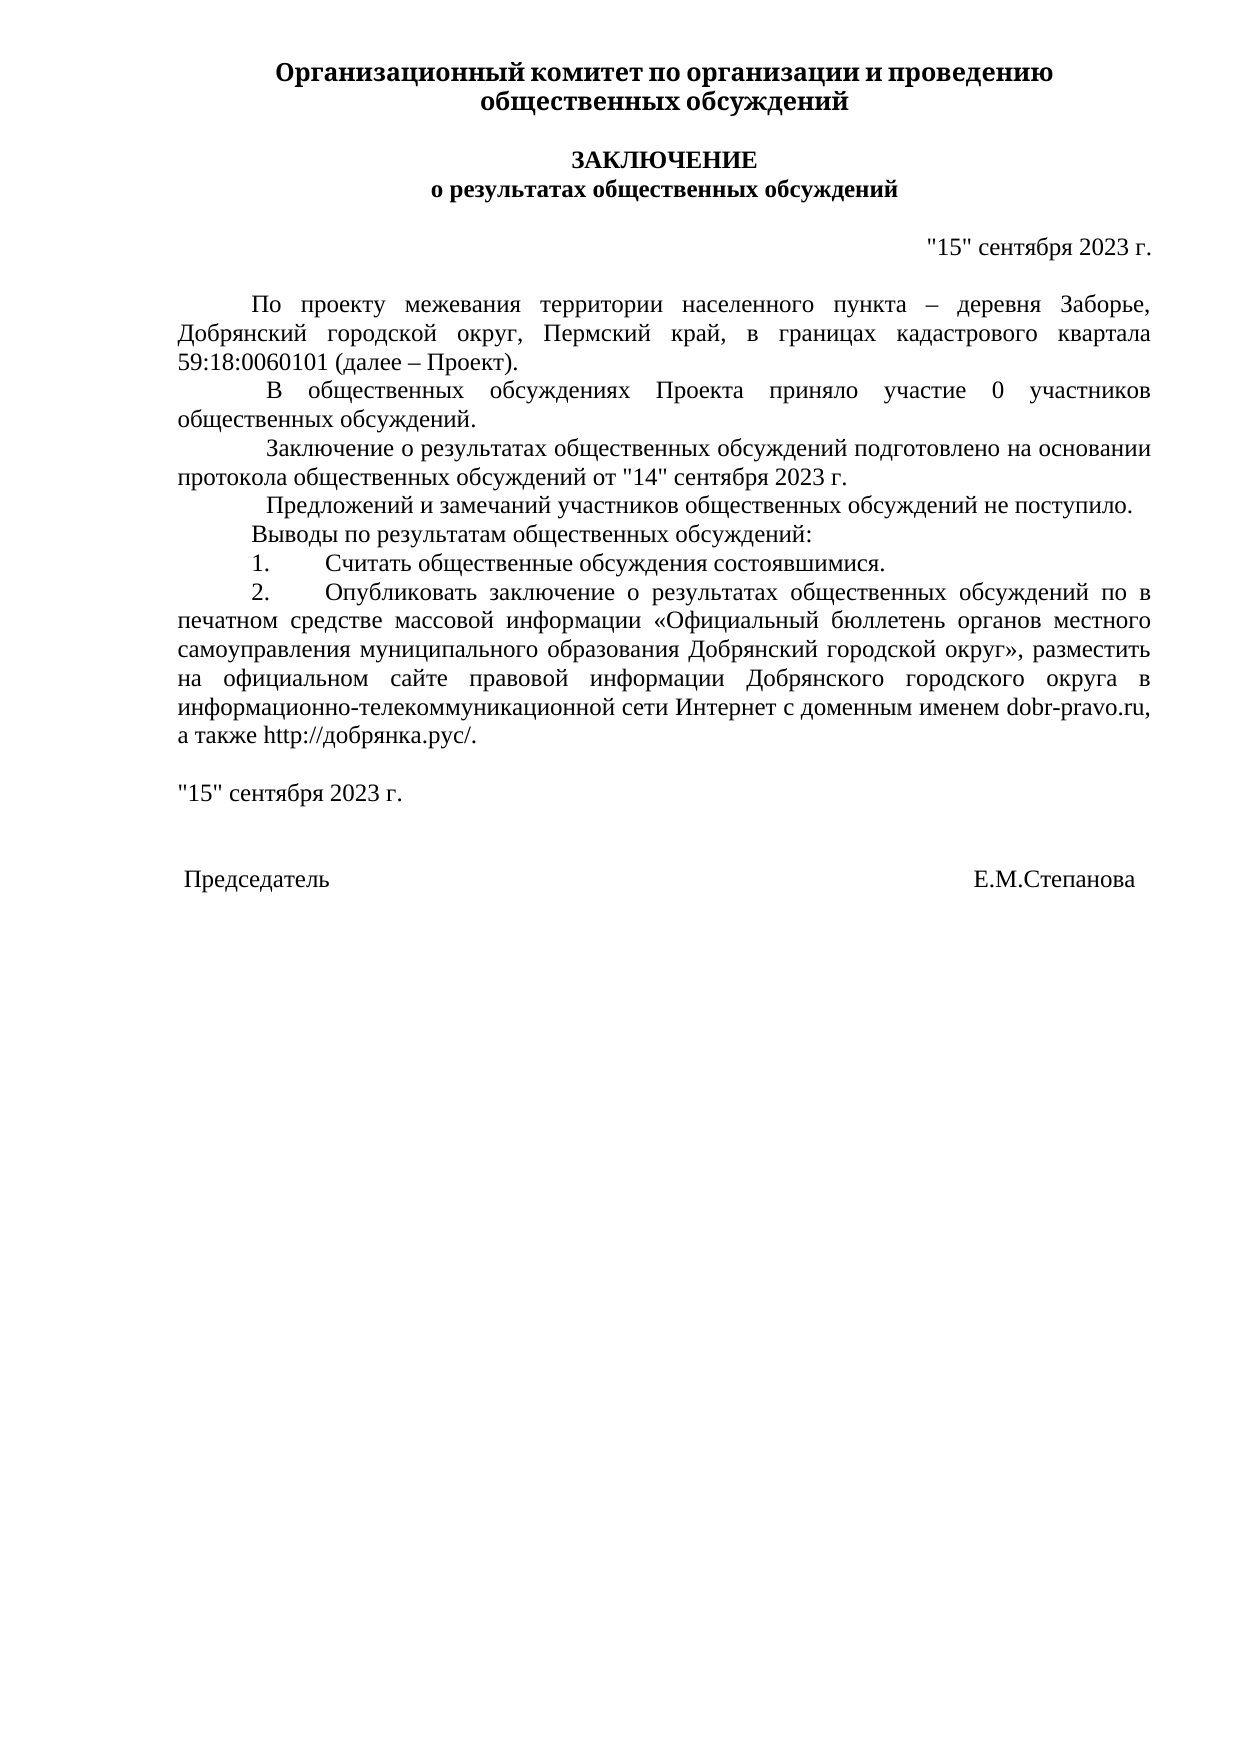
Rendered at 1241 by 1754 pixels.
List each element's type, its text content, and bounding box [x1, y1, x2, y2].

text "15" сентября 2023 г. [177, 778, 1152, 807]
text Выводы по результатам общественных обсуждений: [177, 519, 1152, 548]
text Предложений и замечаний участников общественных обсуждений не поступило. [177, 490, 1152, 519]
text "15" сентября 2023 г. [177, 232, 1152, 260]
subtitle Организационный комитет по организации и проведению [177, 59, 1152, 88]
text По проекту межевания территории населенного пункта – деревня Заборье, Добрянский городской округ, Пермский край, в границах кадастрового квартала 59:18:0060101 (далее – Проект). [177, 289, 1152, 375]
text Заключение о результатах общественных обсуждений подготовлено на основании протокола общественных обсуждений от "14" сентября 2023 г. [177, 433, 1152, 490]
text Председатель Е.М.Степанова [177, 864, 1152, 893]
list Считать общественные обсуждения состоявшимися. [177, 548, 1152, 577]
text В общественных обсуждениях Проекта приняло участие 0 участников общественных обсуждений. [177, 375, 1152, 433]
list Опубликовать заключение о результатах общественных обсуждений по в печатном средстве массовой информации «Официальный бюллетень органов местного самоуправления муниципального образования Добрянский городской округ», разместить на официальном сайте правовой информации Добрянского городского округа в информационно-телекоммуникационной сети Интернет с доменным именем dobr-pravo.ru, а также http://добрянка.рус/. [177, 577, 1152, 749]
text о результатах общественных обсуждений [177, 174, 1152, 203]
subtitle общественных обсуждений [177, 88, 1152, 117]
text ЗАКЛЮЧЕНИЕ [177, 145, 1152, 174]
